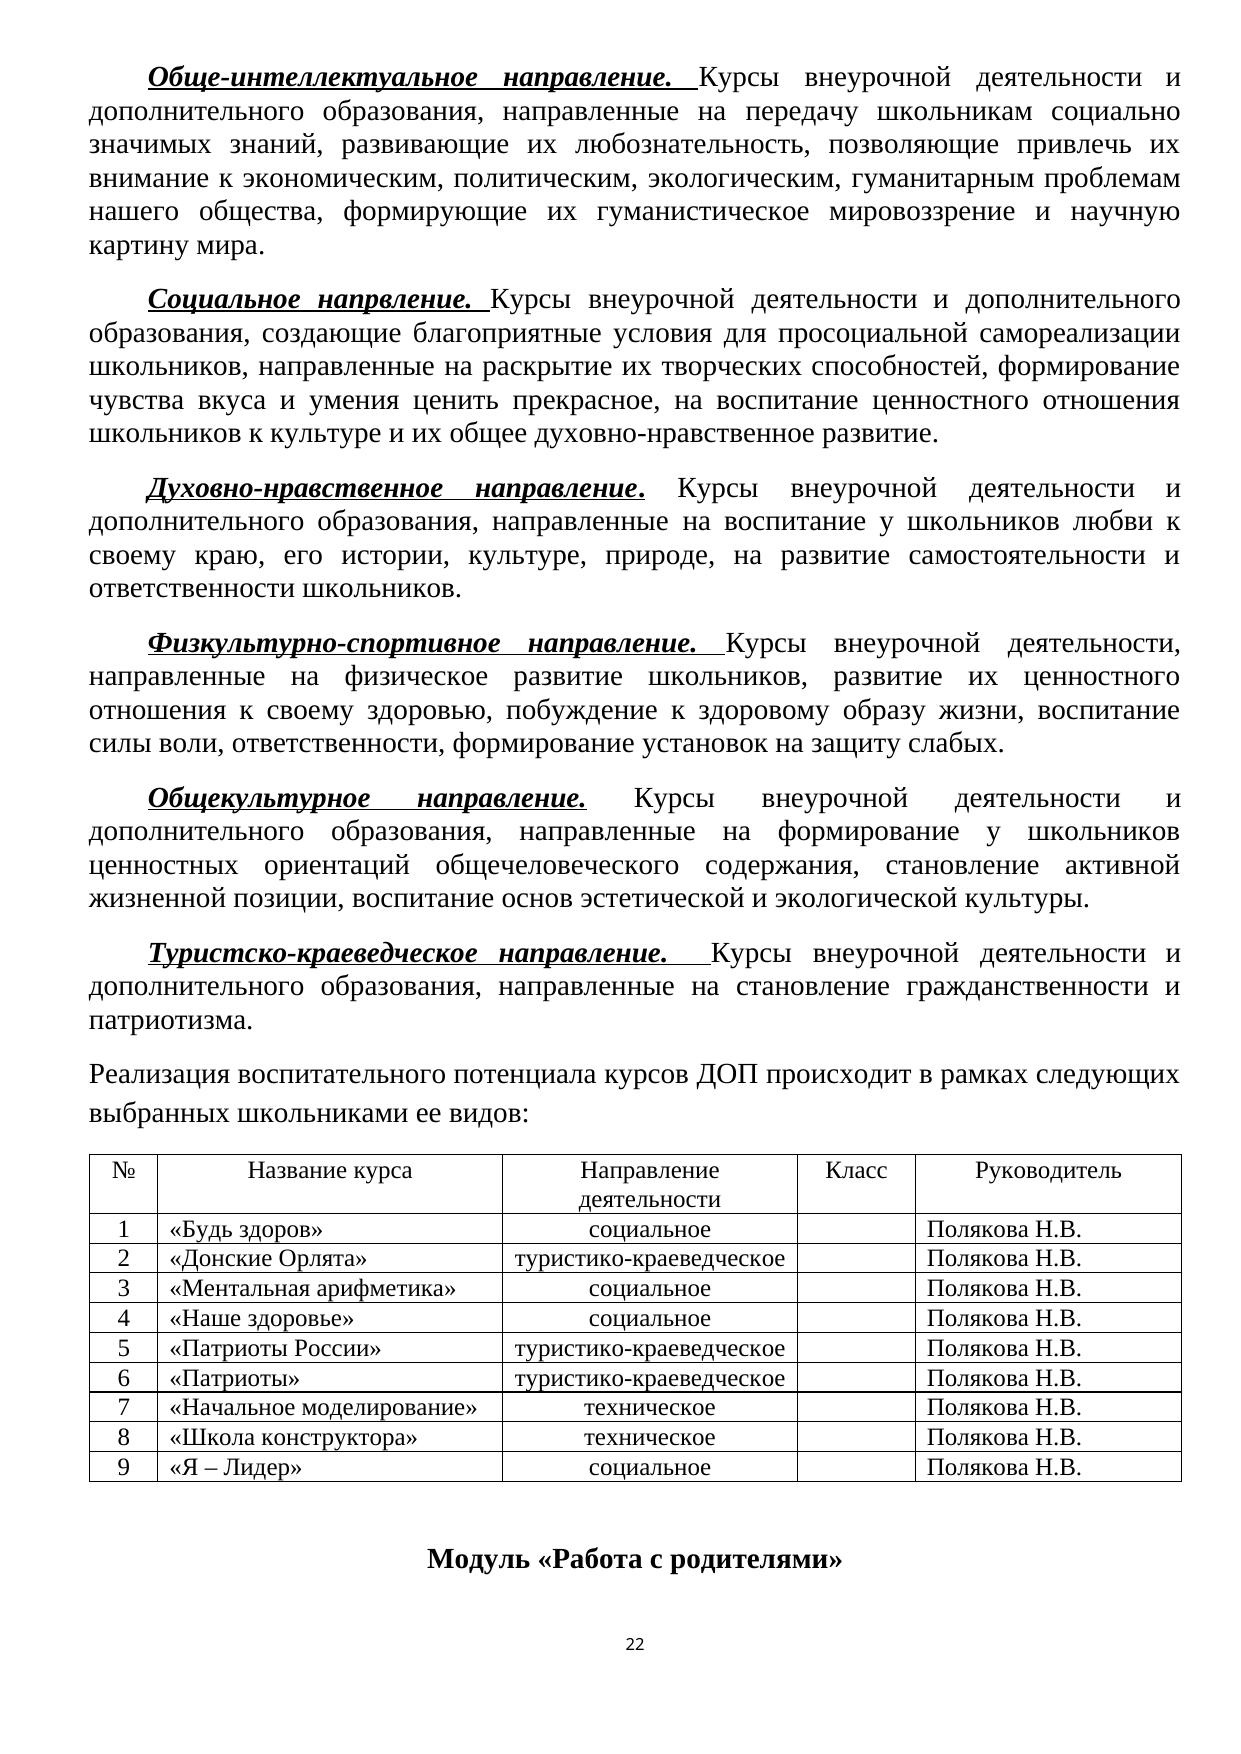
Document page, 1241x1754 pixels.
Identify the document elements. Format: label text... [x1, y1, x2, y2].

table_cell [798, 1303, 915, 1332]
table_header Класс [798, 1155, 915, 1213]
table_cell 9 [90, 1452, 157, 1481]
table_cell Полякова Н.В. [916, 1214, 1181, 1242]
table_cell социальное [503, 1214, 797, 1242]
table_cell [798, 1452, 915, 1481]
table_cell Полякова Н.В. [916, 1393, 1181, 1421]
table_cell «Будь здоров» [158, 1214, 502, 1242]
table_header № [90, 1155, 157, 1213]
text Социальное напрвление. Курсы внеурочной деятельности и дополнительного образования, создающие благоприятные условия для просоциальной самореализации школьников, направленные на раскрытие их творческих способностей, формирование чувства вкуса и умения ценить прекрасное, на воспитание ценностного отношения школьников к культуре и их общее духовно-нравственное развитие. [89, 281, 1181, 449]
table_cell [798, 1244, 915, 1272]
text Физкультурно-спортивное направление. Курсы внеурочной деятельности, направленные на физическое развитие школьников, развитие их ценностного отношения к своему здоровью, побуждение к здоровому образу жизни, воспитание силы воли, ответственности, формирование установок на защиту слабых. [89, 625, 1181, 759]
table_cell социальное [503, 1303, 797, 1332]
table_cell техническое [503, 1393, 797, 1421]
table_cell Полякова Н.В. [916, 1452, 1181, 1481]
table_cell туристико-краеведческое [503, 1363, 797, 1391]
table_cell «Школа конструктора» [158, 1422, 502, 1451]
table_cell «Я – Лидер» [158, 1452, 502, 1481]
table_cell «Донские Орлята» [158, 1244, 502, 1272]
table_cell 1 [90, 1214, 157, 1242]
table_cell 5 [90, 1333, 157, 1362]
table_cell Полякова Н.В. [916, 1303, 1181, 1332]
text Обще-интеллектуальное направление. Курсы внеурочной деятельности и дополнительного образования, направленные на передачу школьникам социально значимых знаний, развивающие их любознательность, позволяющие привлечь их внимание к экономическим, политическим, экологическим, гуманитарным проблемам нашего общества, формирующие их гуманистическое мировоззрение и научную картину мира. [89, 59, 1181, 260]
table_cell [798, 1333, 915, 1362]
table_cell туристико-краеведческое [503, 1244, 797, 1272]
table_cell [798, 1393, 915, 1421]
table_cell [798, 1273, 915, 1302]
table_cell «Наше здоровье» [158, 1303, 502, 1332]
table_cell 2 [90, 1244, 157, 1272]
table_cell 3 [90, 1273, 157, 1302]
table_cell техническое [503, 1422, 797, 1451]
table_cell 8 [90, 1422, 157, 1451]
table_cell Полякова Н.В. [916, 1244, 1181, 1272]
table_cell «Ментальная арифметика» [158, 1273, 502, 1302]
table_cell туристико-краеведческое [503, 1333, 797, 1362]
text Реализация воспитательного потенциала курсов ДОП происходит в рамках следующих выбранных школьниками ее видов: [89, 1056, 1181, 1128]
table_header Руководитель [916, 1155, 1181, 1213]
table_header Название курса [158, 1155, 502, 1213]
table_cell 7 [90, 1393, 157, 1421]
table_cell Полякова Н.В. [916, 1422, 1181, 1451]
table_cell «Начальное моделирование» [158, 1393, 502, 1421]
table_cell [798, 1214, 915, 1242]
table_cell 6 [90, 1363, 157, 1391]
text Модуль «Работа с родителями» [89, 1541, 1181, 1575]
table_cell социальное [503, 1452, 797, 1481]
table_cell Полякова Н.В. [916, 1333, 1181, 1362]
table_header Направление деятельности [503, 1155, 797, 1213]
table_cell [798, 1363, 915, 1391]
table_cell Полякова Н.В. [916, 1273, 1181, 1302]
text Туристско-краеведческое направление. Курсы внеурочной деятельности и дополнительного образования, направленные на становление гражданственности и патриотизма. [89, 935, 1181, 1035]
text Духовно-нравственное направление. Курсы внеурочной деятельности и дополнительного образования, направленные на воспитание у школьников любви к своему краю, его истории, культуре, природе, на развитие самостоятельности и ответственности школьников. [89, 470, 1181, 604]
table_cell 4 [90, 1303, 157, 1332]
table_cell социальное [503, 1273, 797, 1302]
table_cell Полякова Н.В. [916, 1363, 1181, 1391]
table_cell «Патриоты» [158, 1363, 502, 1391]
table_cell [798, 1422, 915, 1451]
text Общекультурное направление. Курсы внеурочной деятельности и дополнительного образования, направленные на формирование у школьников ценностных ориентаций общечеловеческого содержания, становление активной жизненной позиции, воспитание основ эстетической и экологической культуры. [89, 780, 1181, 914]
table_cell «Патриоты России» [158, 1333, 502, 1362]
